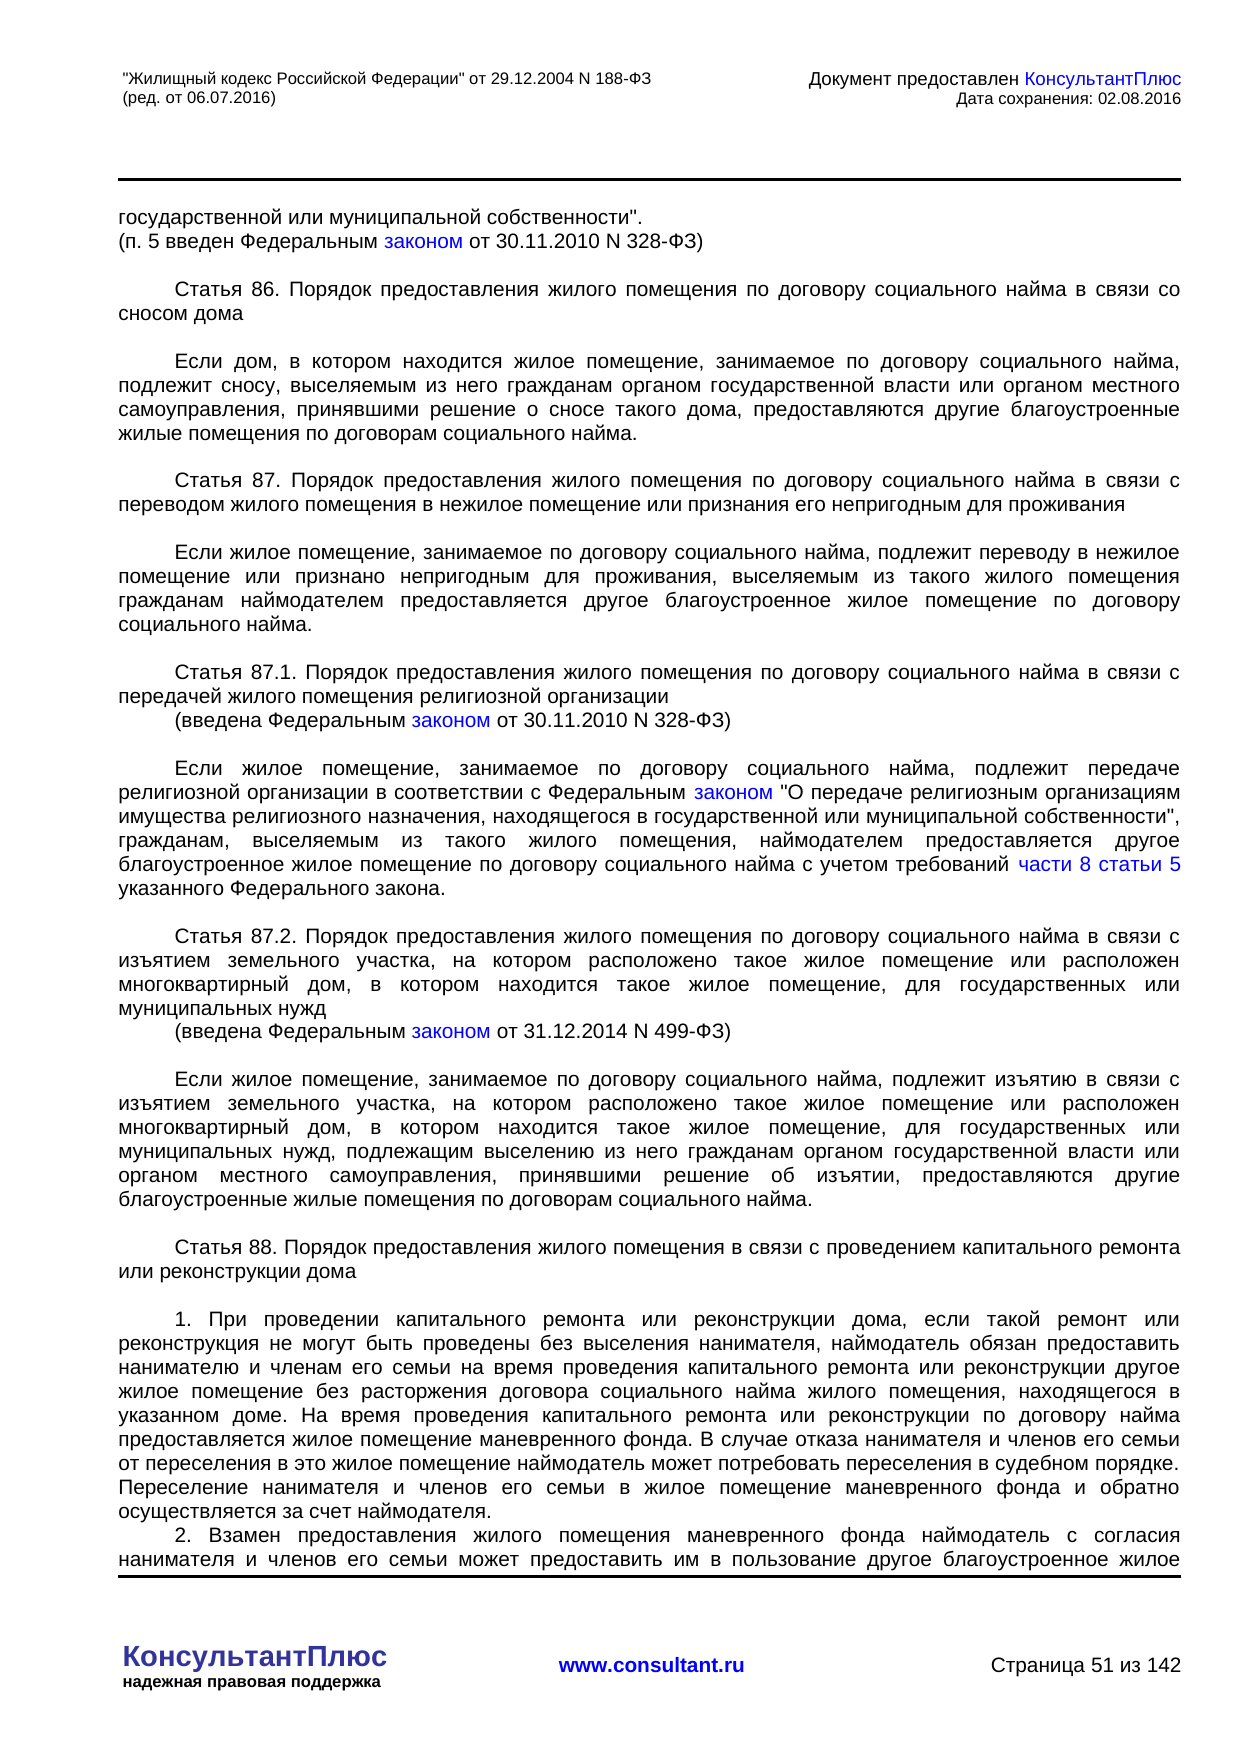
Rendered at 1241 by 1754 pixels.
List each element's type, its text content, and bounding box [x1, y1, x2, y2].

text (введена Федеральным законом от 31.12.2014 N 499-ФЗ) [118, 1019, 1181, 1043]
text Если жилое помещение, занимаемое по договору социального найма, подлежит передаче религиозной организации в соответствии с Федеральным законом "О передаче религиозным организациям имущества религиозного назначения, находящегося в государственной или муниципальной собственности", гражданам, выселяемым из такого жилого помещения, наймодателем предоставляется другое благоустроенное жилое помещение по договору социального найма с учетом требований части 8 статьи 5 указанного Федерального закона. [118, 756, 1181, 899]
text 1. При проведении капитального ремонта или реконструкции дома, если такой ремонт или реконструкция не могут быть проведены без выселения нанимателя, наймодатель обязан предоставить нанимателю и членам его семьи на время проведения капитального ремонта или реконструкции другое жилое помещение без расторжения договора социального найма жилого помещения, находящегося в указанном доме. На время проведения капитального ремонта или реконструкции по договору найма предоставляется жилое помещение маневренного фонда. В случае отказа нанимателя и членов его семьи от переселения в это жилое помещение наймодатель может потребовать переселения в судебном порядке. Переселение нанимателя и членов его семьи в жилое помещение маневренного фонда и обратно осуществляется за счет наймодателя. [118, 1307, 1181, 1522]
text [118, 1522, 1181, 1570]
text Если жилое помещение, занимаемое по договору социального найма, подлежит переводу в нежилое помещение или признано непригодным для проживания, выселяемым из такого жилого помещения гражданам наймодателем предоставляется другое благоустроенное жилое помещение по договору социального найма. [118, 540, 1181, 636]
text Статья 87.1. Порядок предоставления жилого помещения по договору социального найма в связи с передачей жилого помещения религиозной организации [118, 660, 1181, 708]
text Статья 87. Порядок предоставления жилого помещения по договору социального найма в связи с переводом жилого помещения в нежилое помещение или признания его непригодным для проживания [118, 468, 1181, 516]
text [118, 205, 1181, 229]
text Если жилое помещение, занимаемое по договору социального найма, подлежит изъятию в связи с изъятием земельного участка, на котором расположено такое жилое помещение или расположен многоквартирный дом, в котором находится такое жилое помещение, для государственных или муниципальных нужд, подлежащим выселению из него гражданам органом государственной власти или органом местного самоуправления, принявшими решение об изъятии, предоставляются другие благоустроенные жилые помещения по договорам социального найма. [118, 1067, 1181, 1211]
text Статья 88. Порядок предоставления жилого помещения в связи с проведением капитального ремонта или реконструкции дома [118, 1235, 1181, 1283]
text Статья 87.2. Порядок предоставления жилого помещения по договору социального найма в связи с изъятием земельного участка, на котором расположено такое жилое помещение или расположен многоквартирный дом, в котором находится такое жилое помещение, для государственных или муниципальных нужд [118, 923, 1181, 1019]
text (п. 5 введен Федеральным законом от 30.11.2010 N 328-ФЗ) [118, 229, 1181, 253]
text (введена Федеральным законом от 30.11.2010 N 328-ФЗ) [118, 708, 1181, 732]
text Если дом, в котором находится жилое помещение, занимаемое по договору социального найма, подлежит сносу, выселяемым из него гражданам органом государственной власти или органом местного самоуправления, принявшими решение о сносе такого дома, предоставляются другие благоустроенные жилые помещения по договорам социального найма. [118, 348, 1181, 444]
text Статья 86. Порядок предоставления жилого помещения по договору социального найма в связи со сносом дома [118, 277, 1181, 324]
